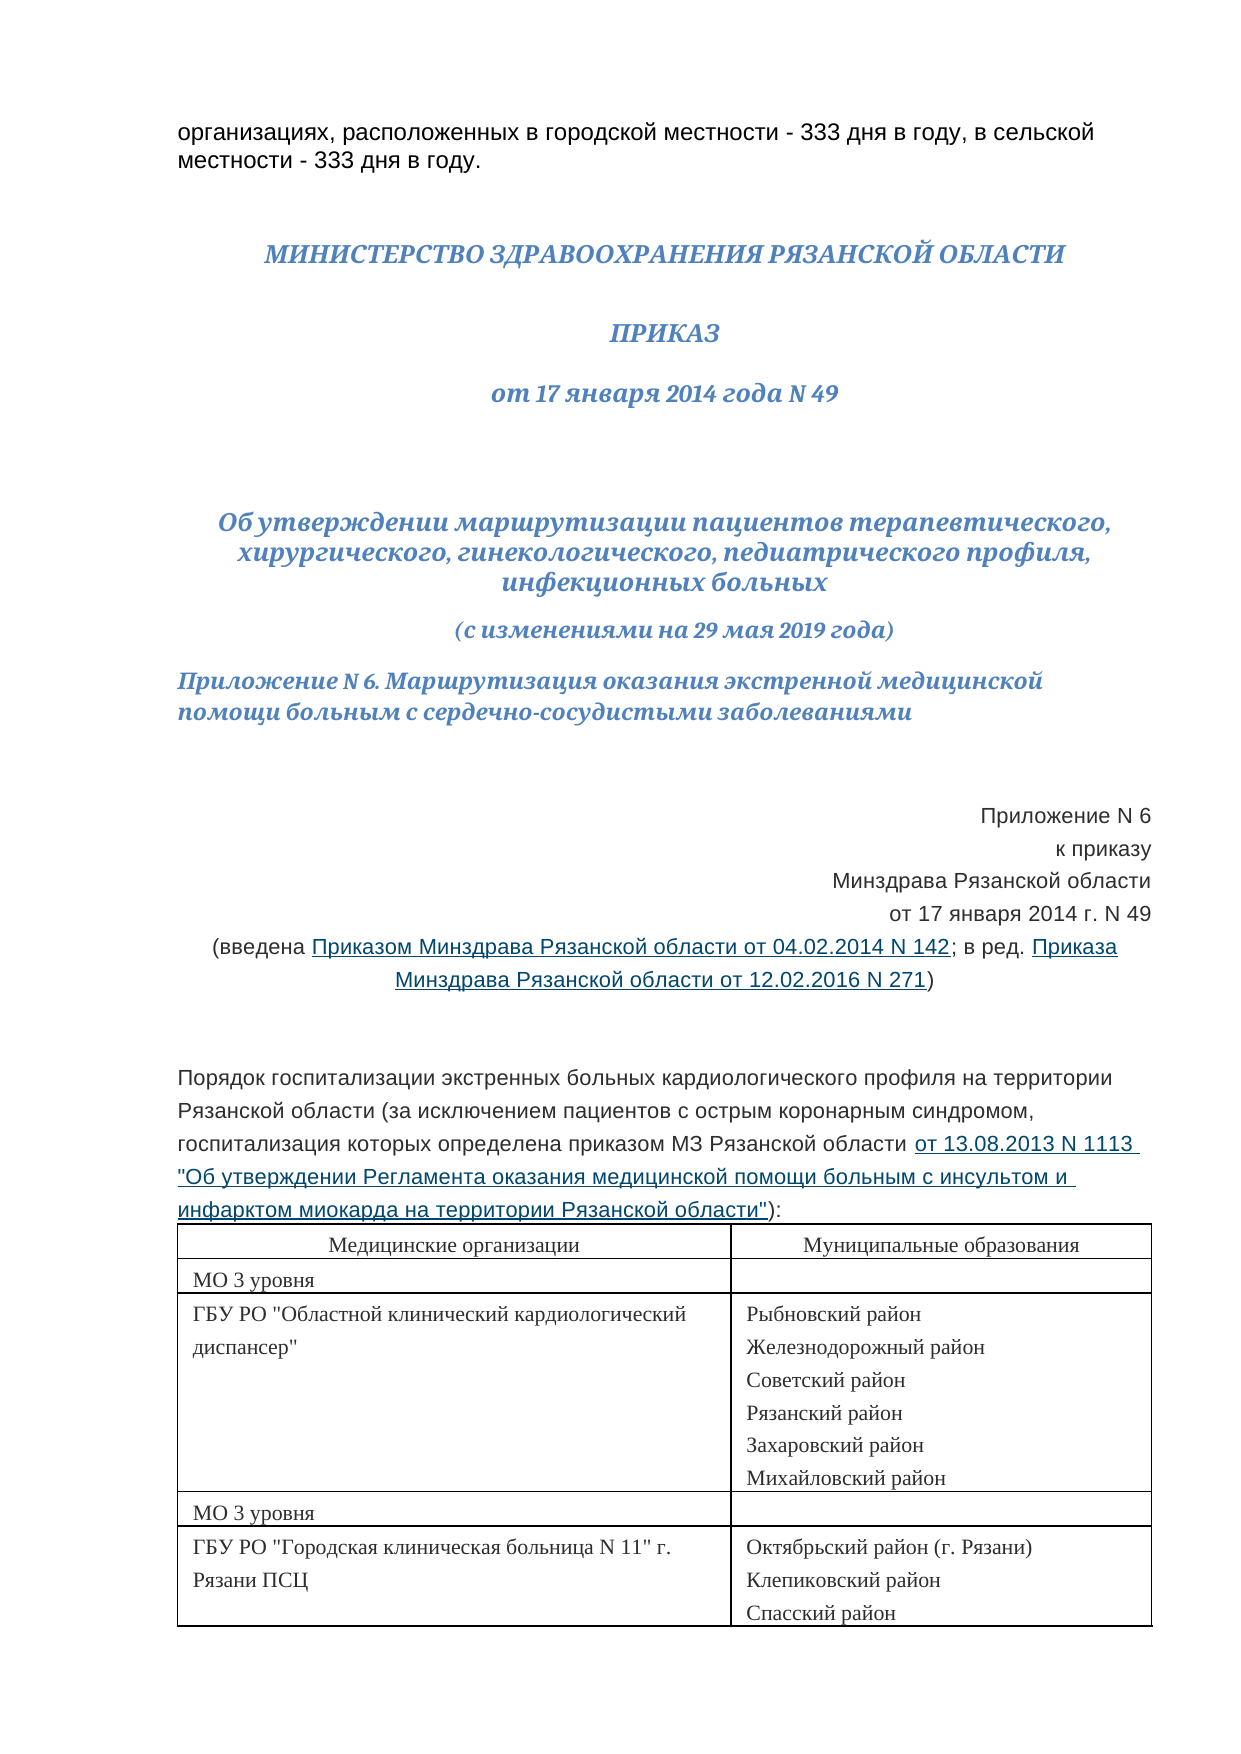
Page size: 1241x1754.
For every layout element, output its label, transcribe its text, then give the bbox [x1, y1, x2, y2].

table_cell ГБУ РО "Городская клиническая больница N 11" г. Рязани ПСЦ [178, 1527, 730, 1625]
table_cell МО 3 уровня [178, 1492, 730, 1525]
table_cell Рыбновский район Железнодорожный район Советский район Рязанский район Захаровский район Михайловский район [732, 1294, 1151, 1491]
subtitle Приложение N 6. Маршрутизация оказания экстренной медицинской помощи больным с сердечно-сосудистыми заболеваниями [177, 669, 1152, 726]
text (введена Приказом Минздрава Рязанской области от 04.02.2014 N 142; в ред. Приказа Минздрава Рязанской области от 12.02.2016 N 271) [177, 926, 1152, 992]
table_cell ГБУ РО "Областной клинический кардиологический диспансер" [178, 1294, 730, 1491]
text Порядок госпитализации экстренных больных кардиологического профиля на территории Рязанской области (за исключением пациентов с острым коронарным синдромом, госпитализация которых определена приказом МЗ Рязанской области от 13.08.2013 N 1113 "Об утверждении Регламента оказания медицинской помощи больным с инсультом и инфарктом миокарда на территории Рязанской области"): [177, 992, 1152, 1222]
table_cell Медицинские организации [178, 1225, 730, 1258]
text Приложение N 6 к приказу Минздрава Рязанской области от 17 января 2014 г. N 49 [177, 729, 1152, 926]
table_cell Октябрьский район (г. Рязани) Клепиковский район Спасский район [732, 1527, 1151, 1625]
text МИНИСТЕРСТВО ЗДРАВООХРАНЕНИЯ РЯЗАНСКОЙ ОБЛАСТИ ПРИКАЗ от 17 января 2014 года N 49 Об утверждении маршрутизации пациентов терапевтического, хирургического, гинекологического, педиатрического профиля, инфекционных больных [177, 240, 1152, 597]
table_cell Муниципальные образования [732, 1225, 1151, 1258]
table_cell МО 3 уровня [178, 1259, 730, 1292]
table_cell [732, 1259, 1151, 1292]
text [177, 118, 1152, 173]
table_cell [732, 1492, 1151, 1525]
subtitle (с изменениями на 29 мая 2019 года) [177, 618, 1152, 644]
